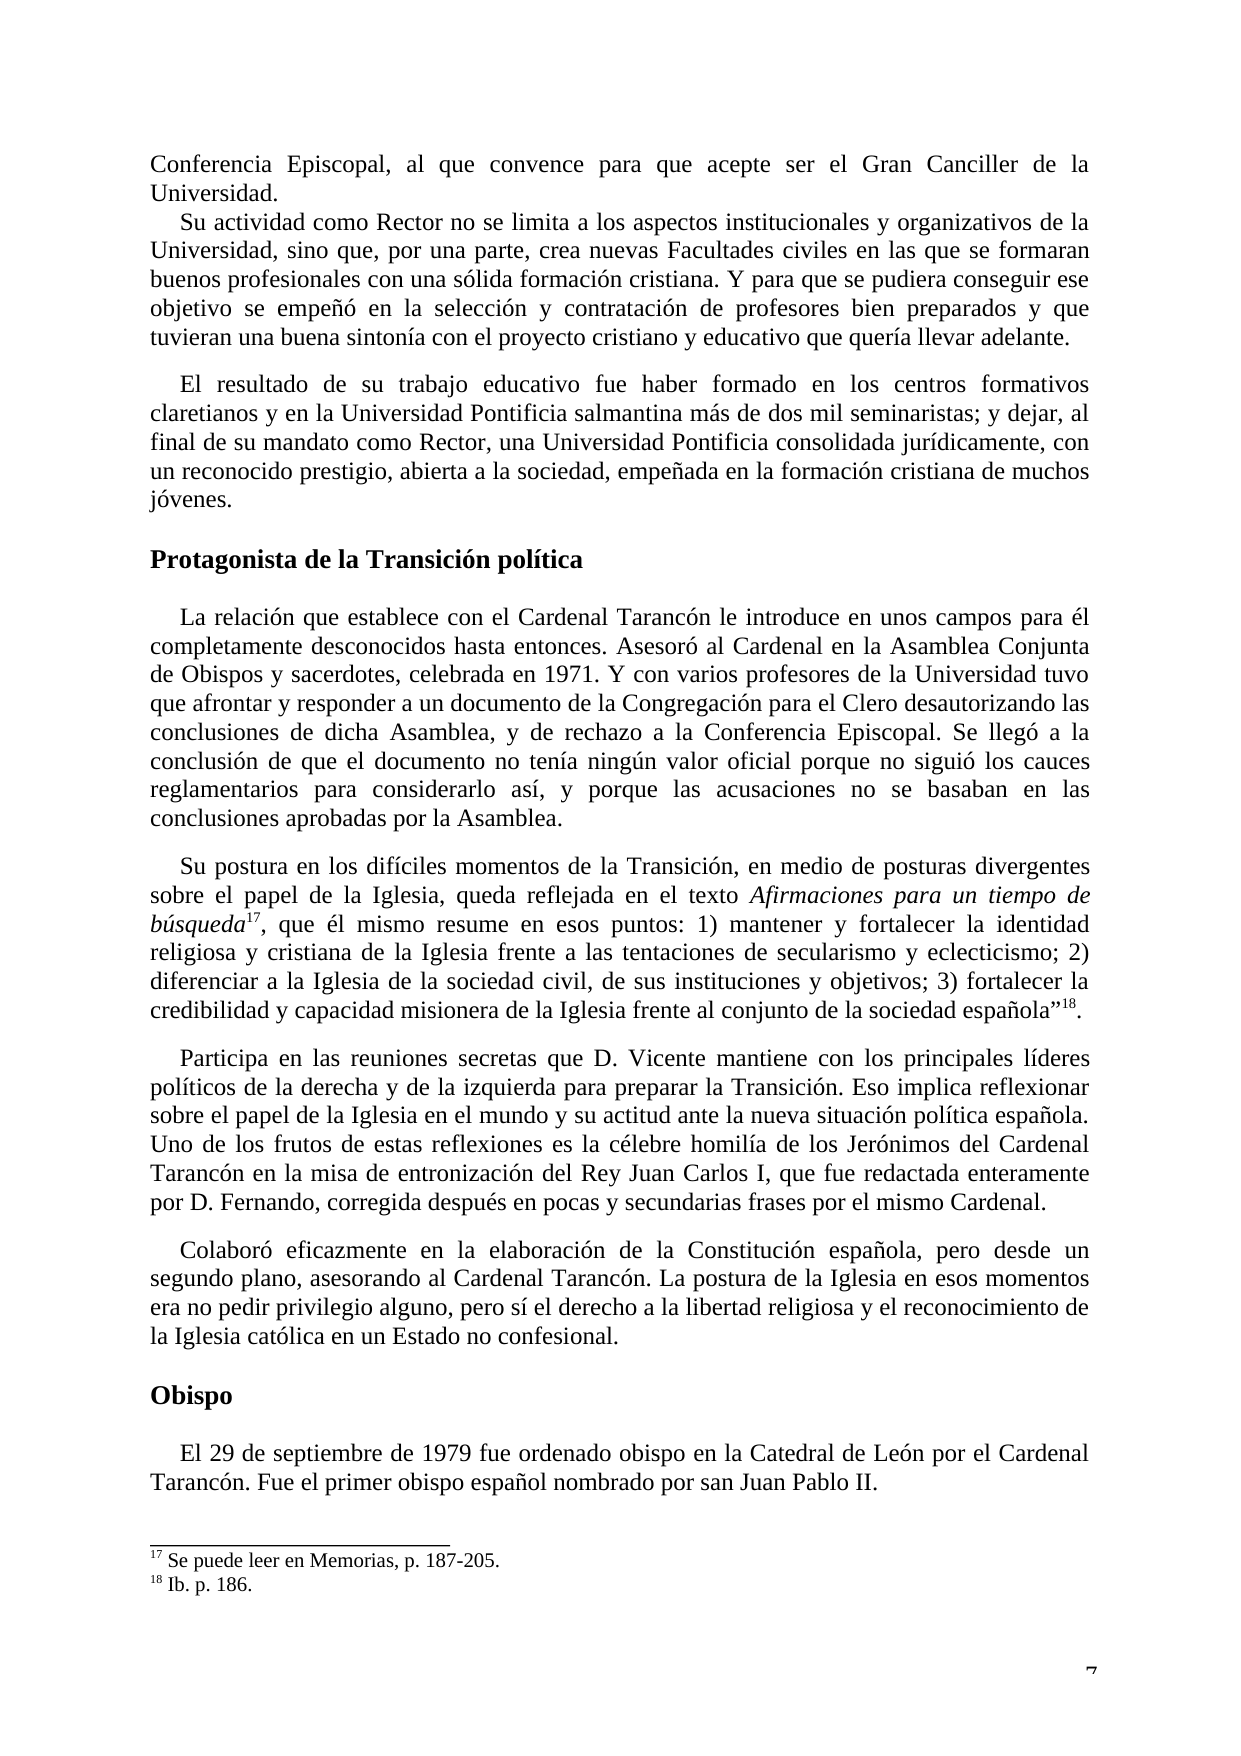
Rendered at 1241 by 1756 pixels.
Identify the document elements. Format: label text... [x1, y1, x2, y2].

text La relación que establece con el Cardenal Tarancón le introduce en unos campos para él completamente desconocidos hasta entonces. Asesoró al Cardenal en la Asamblea Conjunta de Obispos y sacerdotes, celebrada en 1971. Y con varios profesores de la Universidad tuvo que afrontar y responder a un documento de la Congregación para el Clero desautorizando las conclusiones de dicha Asamblea, y de rechazo a la Conferencia Episcopal. Se llegó a la conclusión de que el documento no tenía ningún valor oficial porque no siguió los cauces reglamentarios para considerarlo así, y porque las acusaciones no se basaban en las conclusiones aprobadas por la Asamblea. [150, 602, 1091, 832]
text Conferencia Episcopal, al que convence para que acepte ser el Gran Canciller de la Universidad. [150, 149, 1091, 207]
text El 29 de septiembre de 1979 fue ordenado obispo en la Catedral de León por el Cardenal Tarancón. Fue el primer obispo español nombrado por san Juan Pablo II. [150, 1438, 1090, 1496]
subtitle Obispo [150, 1379, 1105, 1410]
text Su postura en los difíciles momentos de la Transición, en medio de posturas divergentes sobre el papel de la Iglesia, queda reflejada en el texto Afirmaciones para un tiempo de búsqueda17, que él mismo resume en esos puntos: 1) mantener y fortalecer la identidad religiosa y cristiana de la Iglesia frente a las tentaciones de secularismo y eclecticismo; 2) diferenciar a la Iglesia de la sociedad civil, de sus instituciones y objetivos; 3) fortalecer la credibilidad y capacidad misionera de la Iglesia frente al conjunto de la sociedad española”18. [150, 851, 1091, 1024]
text 18 Ib. p. 186. [150, 1572, 1105, 1596]
text 17 Se puede leer en Memorias, p. 187-205. [150, 1548, 1105, 1572]
text Colaboró eficazmente en la elaboración de la Constitución española, pero desde un segundo plano, asesorando al Cardenal Tarancón. La postura de la Iglesia en esos momentos era no pedir privilegio alguno, pero sí el derecho a la libertad religiosa y el reconocimiento de la Iglesia católica en un Estado no confesional. [150, 1235, 1091, 1350]
subtitle Protagonista de la Transición política [150, 543, 1105, 574]
text Su actividad como Rector no se limita a los aspectos institucionales y organizativos de la Universidad, sino que, por una parte, crea nuevas Facultades civiles en las que se formaran buenos profesionales con una sólida formación cristiana. Y para que se pudiera conseguir ese objetivo se empeñó en la selección y contratación de profesores bien preparados y que tuvieran una buena sintonía con el proyecto cristiano y educativo que quería llevar adelante. [150, 207, 1091, 350]
text Participa en las reuniones secretas que D. Vicente mantiene con los principales líderes políticos de la derecha y de la izquierda para preparar la Transición. Eso implica reflexionar sobre el papel de la Iglesia en el mundo y su actitud ante la nueva situación política española. Uno de los frutos de estas reflexiones es la célebre homilía de los Jerónimos del Cardenal Tarancón en la misa de entronización del Rey Juan Carlos I, que fue redactada enteramente por D. Fernando, corregida después en pocas y secundarias frases por el mismo Cardenal. [150, 1043, 1091, 1215]
text El resultado de su trabajo educativo fue haber formado en los centros formativos claretianos y en la Universidad Pontificia salmantina más de dos mil seminaristas; y dejar, al final de su mandato como Rector, una Universidad Pontificia consolidada jurídicamente, con un reconocido prestigio, abierta a la sociedad, empeñada en la formación cristiana de muchos jóvenes. [150, 369, 1091, 513]
